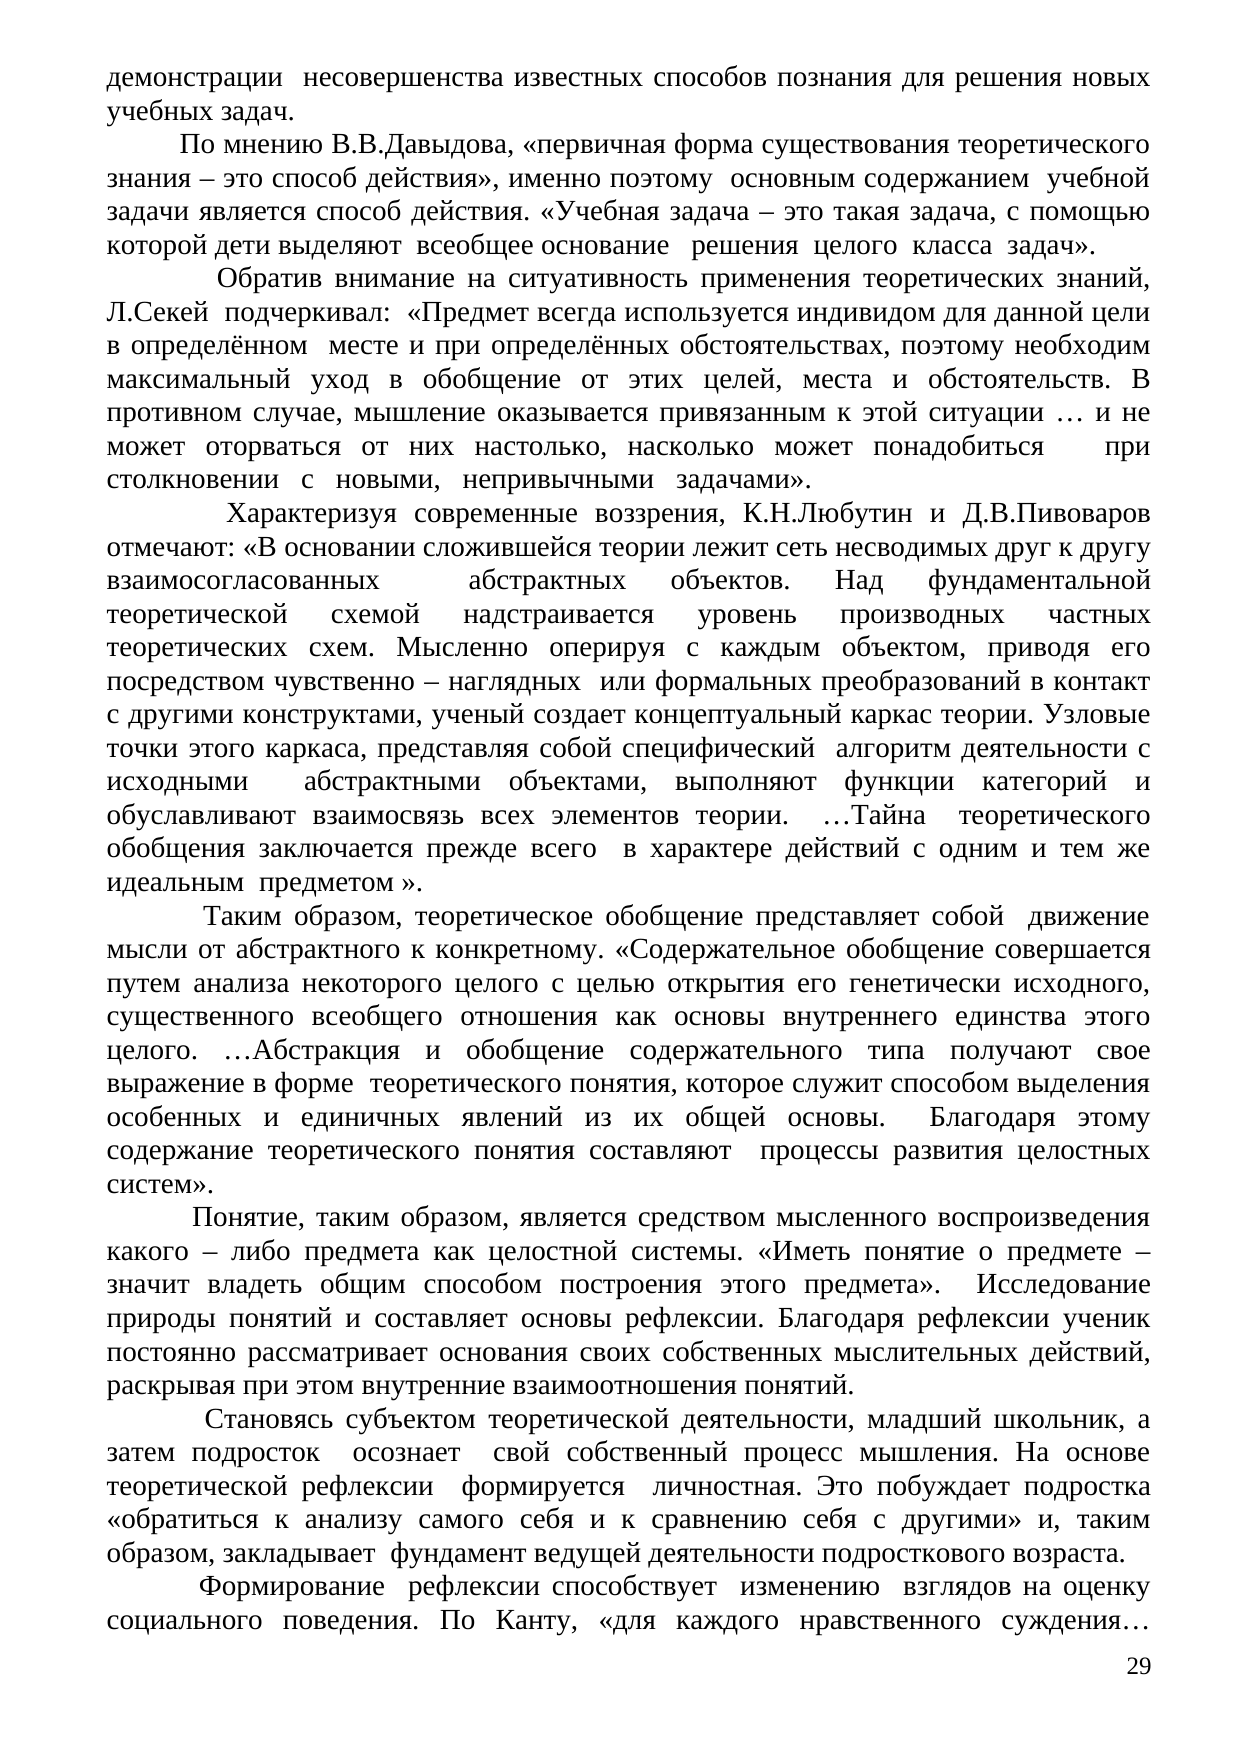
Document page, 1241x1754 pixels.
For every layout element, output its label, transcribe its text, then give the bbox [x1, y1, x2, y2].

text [106, 59, 1152, 126]
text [106, 1568, 1152, 1636]
text Понятие, таким образом, является средством мысленного воспроизведения какого – либо предмета как целостной системы. «Иметь понятие о предмете – значит владеть общим способом построения этого предмета». Исследование природы понятий и составляет основы рефлексии. Благодаря рефлексии ученик постоянно рассматривает основания своих собственных мыслительных действий, раскрывая при этом внутренние взаимоотношения понятий. [106, 1199, 1152, 1401]
text Таким образом, теоретическое обобщение представляет собой движение мысли от абстрактного к конкретному. «Содержательное обобщение совершается путем анализа некоторого целого с целью открытия его генетически исходного, существенного всеобщего отношения как основы внутреннего единства этого целого. …Абстракция и обобщение содержательного типа получают свое выражение в форме теоретического понятия, которое служит способом выделения особенных и единичных явлений из их общей основы. Благодаря этому содержание теоретического понятия составляют процессы развития целостных систем». [106, 898, 1152, 1199]
text Становясь субъектом теоретической деятельности, младший школьник, а затем подросток осознает свой собственный процесс мышления. На основе теоретической рефлексии формируется личностная. Это побуждает подростка «обратиться к анализу самого себя и к сравнению себя с другими» и, таким образом, закладывает фундамент ведущей деятельности подросткового возраста. [106, 1401, 1152, 1568]
text Обратив внимание на ситуативность применения теоретических знаний, Л.Секей подчеркивал: «Предмет всегда используется индивидом для данной цели в определённом месте и при определённых обстоятельствах, поэтому необходим максимальный уход в обобщение от этих целей, места и обстоятельств. В противном случае, мышление оказывается привязанным к этой ситуации … и не может оторваться от них настолько, насколько может понадобиться при столкновении с новыми, непривычными задачами». [106, 260, 1152, 495]
text Характеризуя современные воззрения, К.Н.Любутин и Д.В.Пивоваров отмечают: «В основании сложившейся теории лежит сеть несводимых друг к другу взаимосогласованных абстрактных объектов. Над фундаментальной теоретической схемой надстраивается уровень производных частных теоретических схем. Мысленно оперируя с каждым объектом, приводя его посредством чувственно – наглядных или формальных преобразований в контакт с другими конструктами, ученый создает концептуальный каркас теории. Узловые точки этого каркаса, представляя собой специфический алгоритм деятельности с исходными абстрактными объектами, выполняют функции категорий и обуславливают взаимосвязь всех элементов теории. …Тайна теоретического обобщения заключается прежде всего в характере действий с одним и тем же идеальным предметом ». [106, 495, 1152, 898]
text По мнению В.В.Давыдова, «первичная форма существования теоретического знания – это способ действия», именно поэтому основным содержанием учебной задачи является способ действия. «Учебная задача – это такая задача, с помощью которой дети выделяют всеобщее основание решения целого класса задач». [106, 126, 1152, 260]
